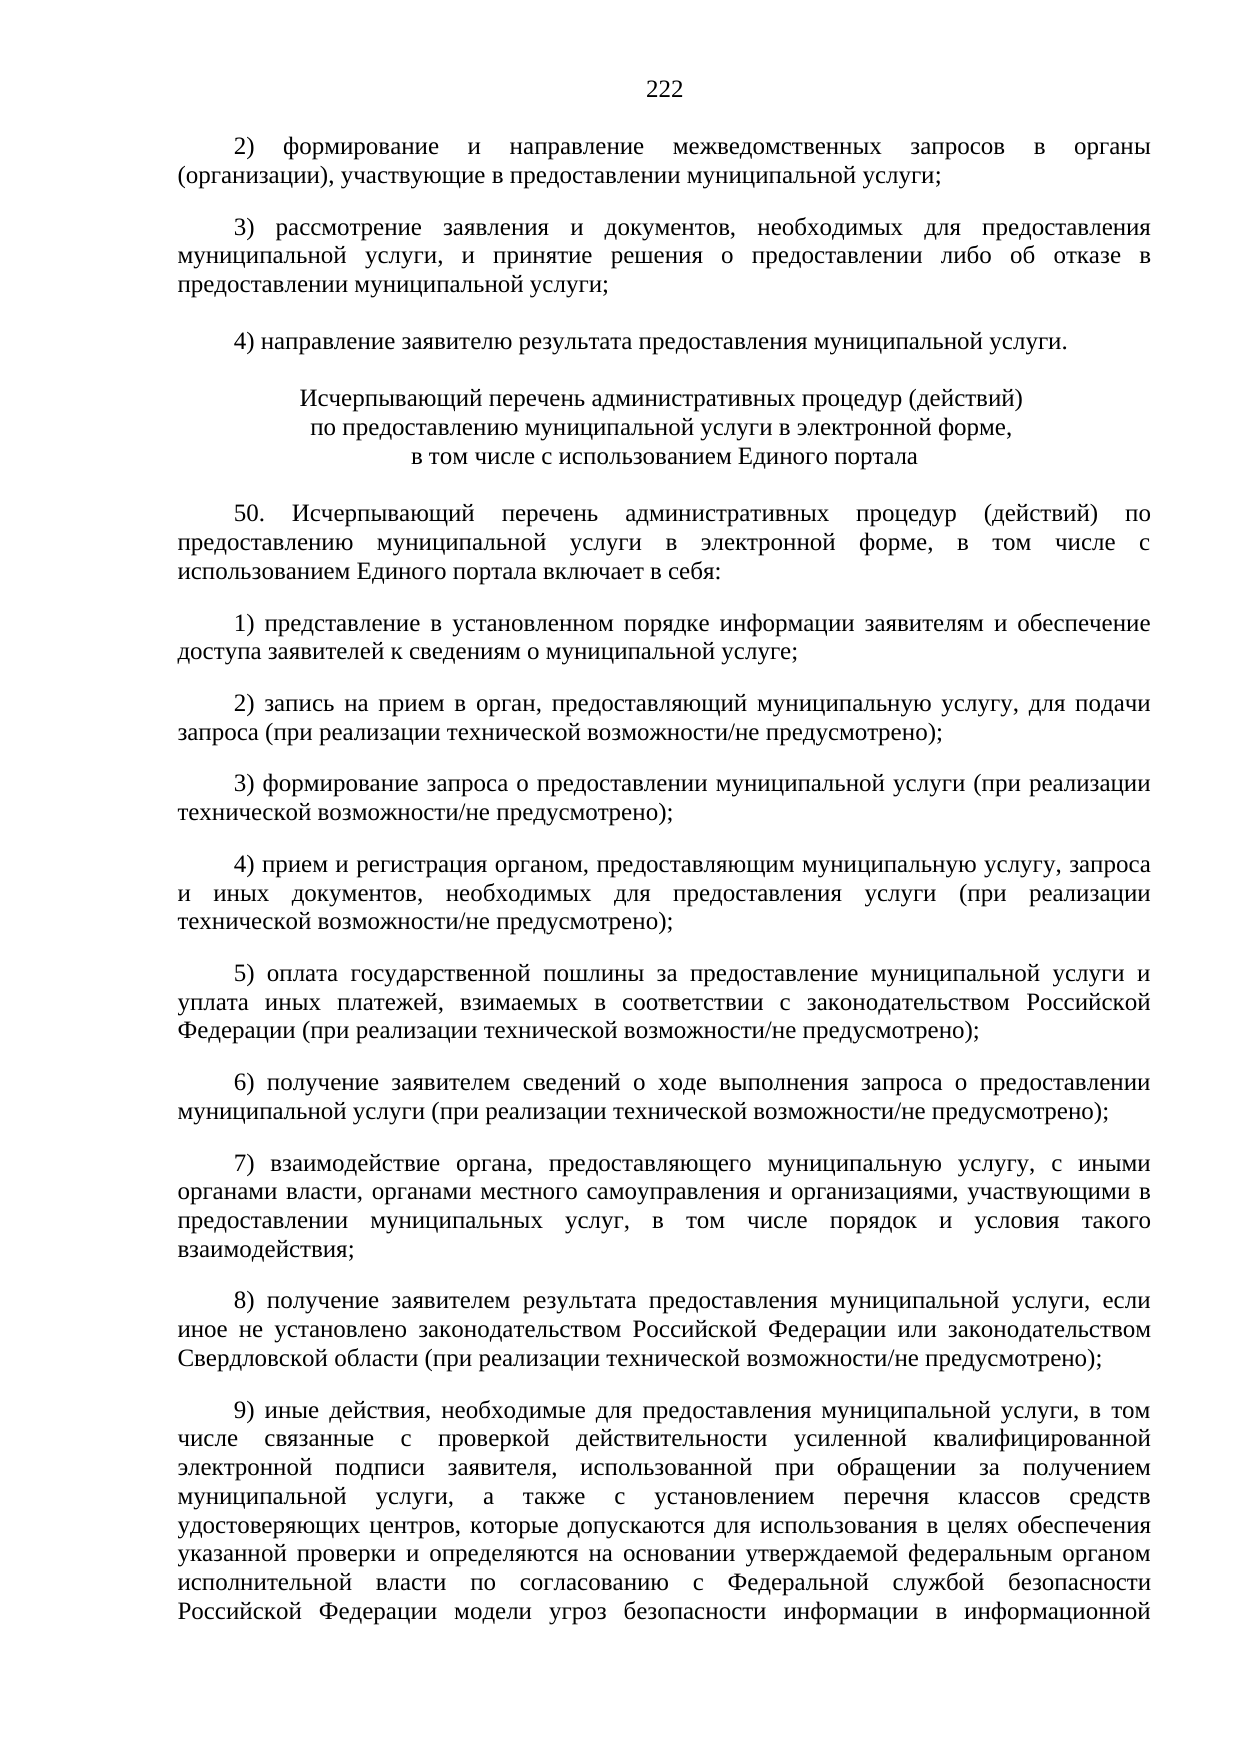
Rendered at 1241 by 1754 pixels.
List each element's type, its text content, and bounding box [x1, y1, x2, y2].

text 2) запись на прием в орган, предоставляющий муниципальную услугу, для подачи запроса (при реализации технической возможности/не предусмотрено); [177, 688, 1152, 746]
text 7) взаимодействие органа, предоставляющего муниципальную услугу, с иными органами власти, органами местного самоуправления и организациями, участвующими в предоставлении муниципальных услуг, в том числе порядок и условия такого взаимодействия; [177, 1148, 1152, 1263]
text 2) формирование и направление межведомственных запросов в органы (организации), участвующие в предоставлении муниципальной услуги; [177, 131, 1152, 189]
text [177, 1395, 1152, 1625]
text 5) оплата государственной пошлины за предоставление муниципальной услуги и уплата иных платежей, взимаемых в соответствии с законодательством Российской Федерации (при реализации технической возможности/не предусмотрено); [177, 958, 1152, 1044]
text 8) получение заявителем результата предоставления муниципальной услуги, если иное не установлено законодательством Российской Федерации или законодательством Свердловской области (при реализации технической возможности/не предусмотрено); [177, 1286, 1152, 1372]
text 3) рассмотрение заявления и документов, необходимых для предоставления муниципальной услуги, и принятие решения о предоставлении либо об отказе в предоставлении муниципальной услуги; [177, 212, 1152, 298]
text 3) формирование запроса о предоставлении муниципальной услуги (при реализации технической возможности/не предусмотрено); [177, 768, 1152, 826]
title Исчерпывающий перечень административных процедур (действий) по предоставлению муниципальной услуги в электронной форме, в том числе с использованием Единого портала [177, 383, 1152, 470]
text 50. Исчерпывающий перечень административных процедур (действий) по предоставлению муниципальной услуги в электронной форме, в том числе с использованием Единого портала включает в себя: [177, 498, 1152, 585]
text 4) прием и регистрация органом, предоставляющим муниципальную услугу, запроса и иных документов, необходимых для предоставления услуги (при реализации технической возможности/не предусмотрено); [177, 849, 1152, 935]
text 4) направление заявителю результата предоставления муниципальной услуги. [177, 326, 1152, 355]
text 1) представление в установленном порядке информации заявителям и обеспечение доступа заявителей к сведениям о муниципальной услуге; [177, 608, 1152, 665]
text 6) получение заявителем сведений о ходе выполнения запроса о предоставлении муниципальной услуги (при реализации технической возможности/не предусмотрено); [177, 1067, 1152, 1125]
